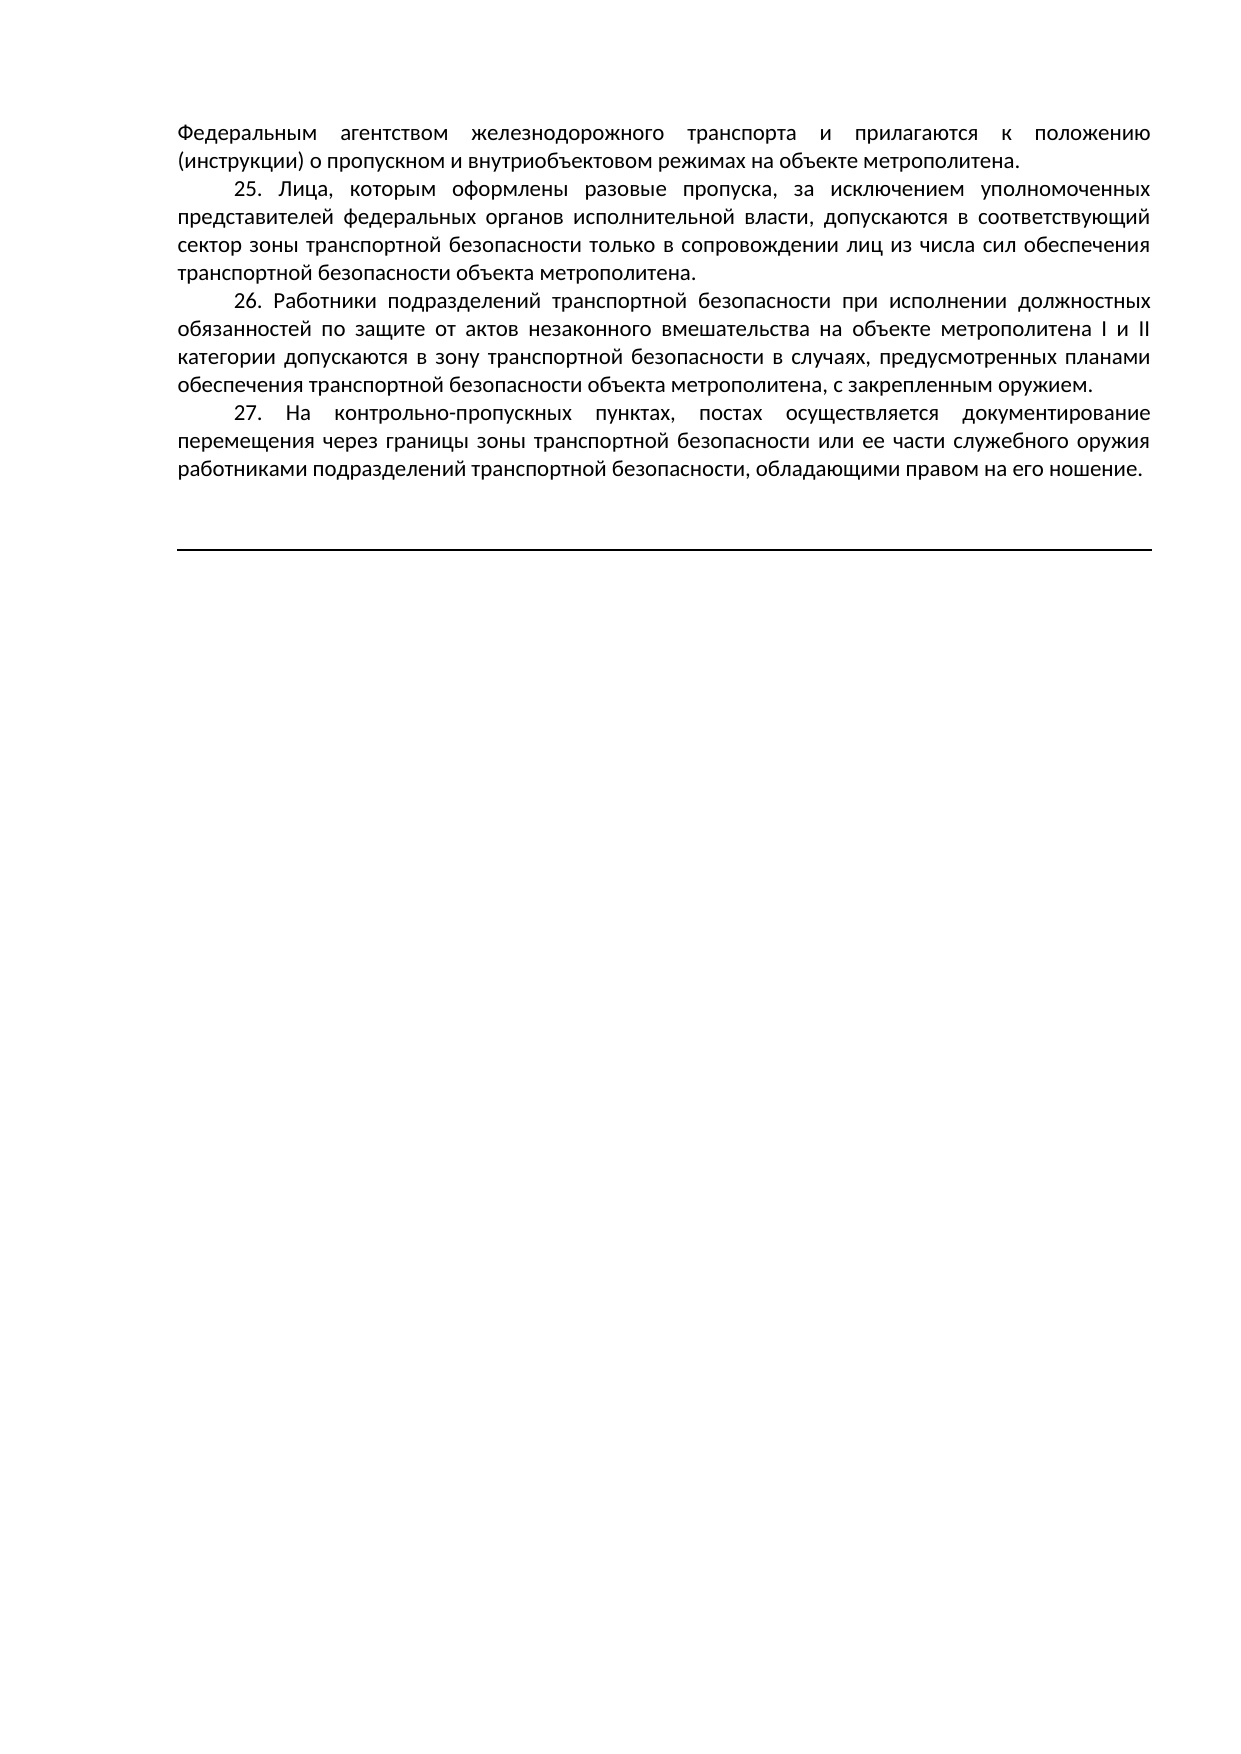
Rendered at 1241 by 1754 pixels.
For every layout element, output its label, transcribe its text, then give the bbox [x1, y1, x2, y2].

text 26. Работники подразделений транспортной безопасности при исполнении должностных обязанностей по защите от актов незаконного вмешательства на объекте метрополитена I и II категории допускаются в зону транспортной безопасности в случаях, предусмотренных планами обеспечения транспортной безопасности объекта метрополитена, с закрепленным оружием. [177, 286, 1152, 398]
text 25. Лица, которым оформлены разовые пропуска, за исключением уполномоченных представителей федеральных органов исполнительной власти, допускаются в соответствующий сектор зоны транспортной безопасности только в сопровождении лиц из числа сил обеспечения транспортной безопасности объекта метрополитена. [177, 174, 1152, 286]
text 27. На контрольно-пропускных пунктах, постах осуществляется документирование перемещения через границы зоны транспортной безопасности или ее части служебного оружия работниками подразделений транспортной безопасности, обладающими правом на его ношение. [177, 398, 1152, 482]
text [177, 118, 1152, 174]
